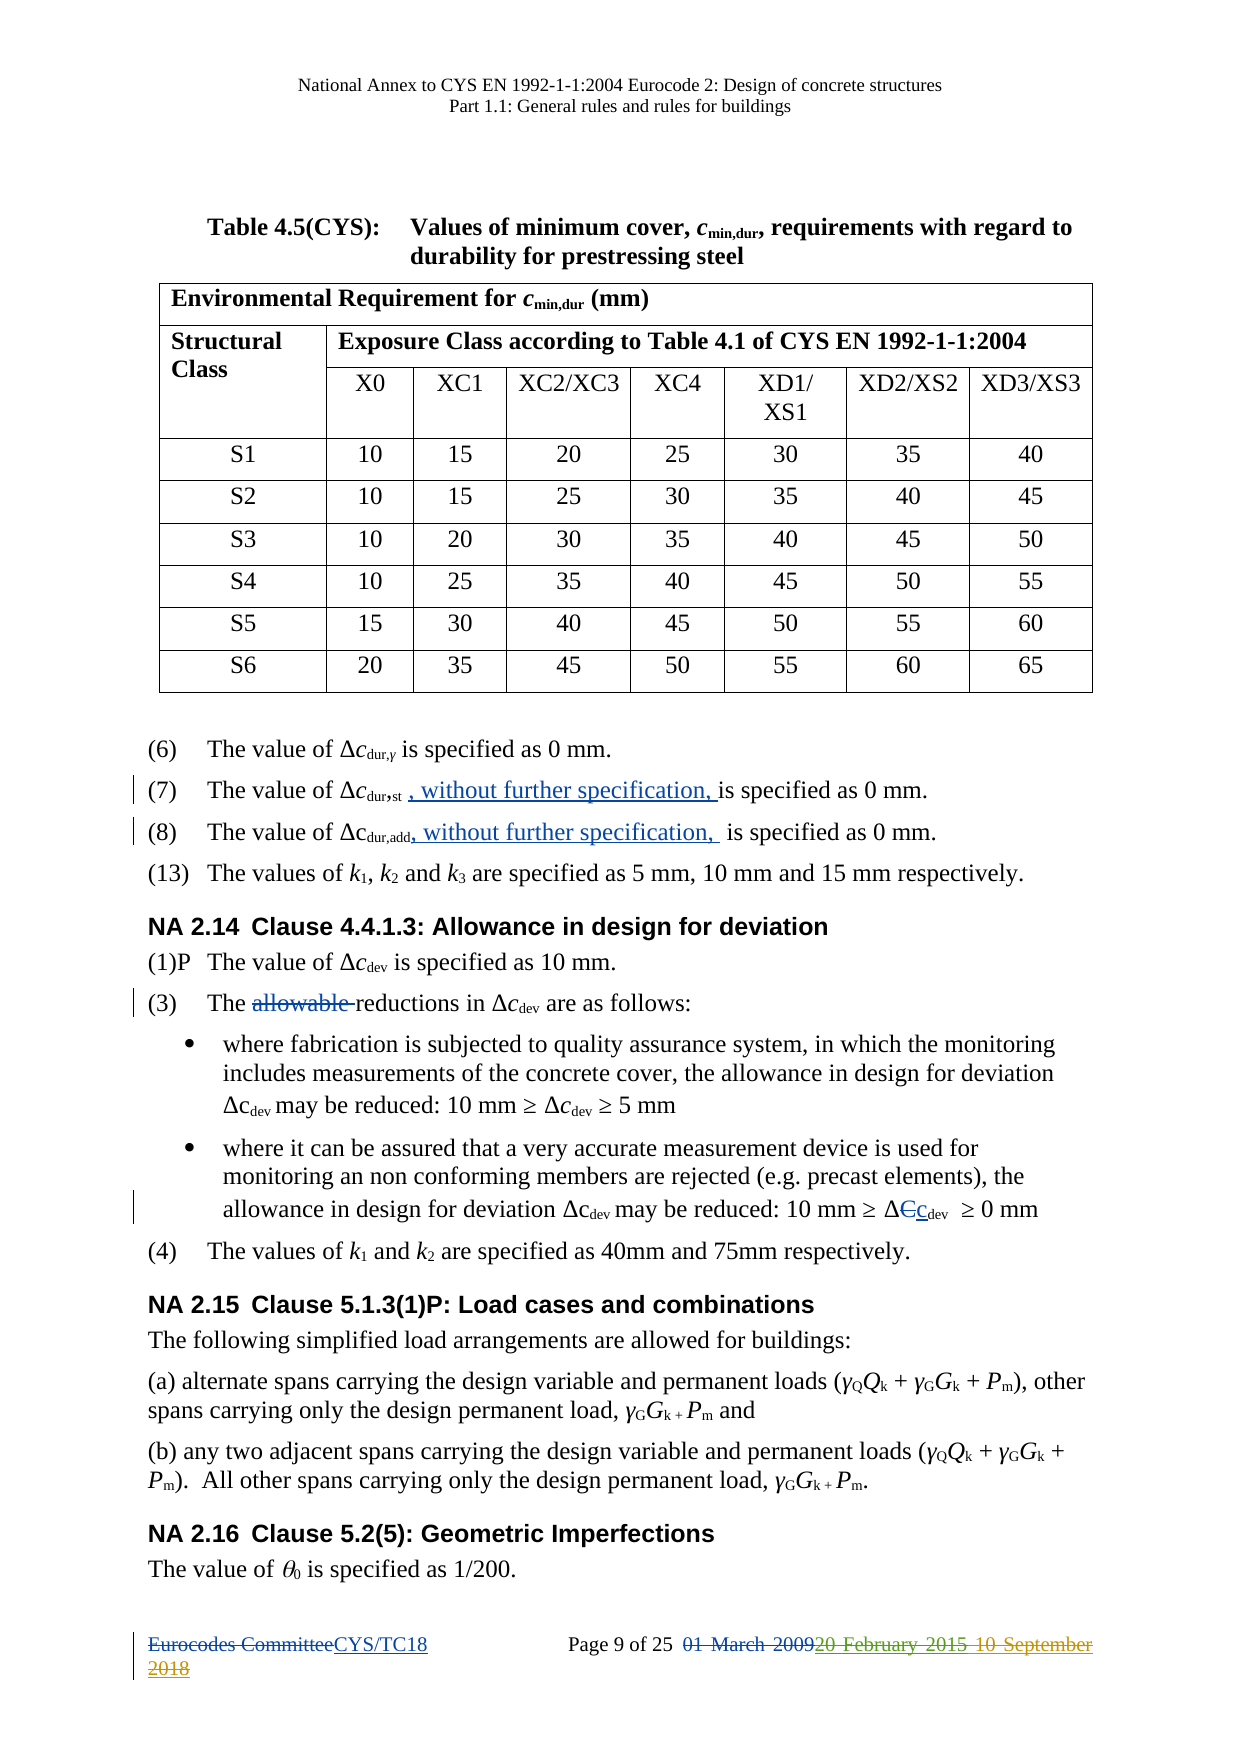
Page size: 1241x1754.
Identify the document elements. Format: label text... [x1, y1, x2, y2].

table_cell S3 [160, 524, 326, 565]
table_cell 20 [507, 439, 630, 480]
table_cell 45 [507, 651, 630, 692]
subtitle Clause 5.2(5): Geometric Imperfections [148, 1519, 1092, 1547]
table_cell 60 [847, 651, 969, 692]
text (a) alternate spans carrying the design variable and permanent loads (γQQk + γGGk + Pm), other spans carrying only the design permanent load, γGGk + Pm and [148, 1366, 1092, 1424]
table_cell 20 [327, 651, 413, 692]
table_cell S5 [160, 608, 326, 649]
table_cell XC4 [631, 368, 724, 438]
table_cell 10 [327, 481, 413, 523]
list Table 4.5(CYS): Values of minimum cover, cmin,dur, requirements with regard to durability for prestressing steel [207, 212, 1092, 270]
list (13) The values of k1, k2 and k3 are specified as 5 mm, 10 mm and 15 mm respectively. [148, 858, 1092, 887]
table_cell XD1/XS1 [725, 368, 846, 438]
table_cell 50 [970, 524, 1092, 565]
list (7) The value of Δcdur,st is specified as 0 mm. [148, 775, 1092, 804]
table_cell XC1 [414, 368, 506, 438]
table_cell 40 [631, 566, 724, 607]
table_cell S4 [160, 566, 326, 607]
table_cell 50 [725, 608, 846, 649]
table_cell S6 [160, 651, 326, 692]
table_cell 35 [414, 651, 506, 692]
text The following simplified load arrangements are allowed for buildings: [148, 1325, 1092, 1354]
list (3) The reductions in Δcdev are as follows: [148, 988, 1092, 1017]
table_cell XD3/XS3 [970, 368, 1092, 438]
subtitle Clause 5.1.3(1)P: Load cases and combinations [148, 1290, 1092, 1319]
table_cell 40 [847, 481, 969, 523]
table_cell 45 [725, 566, 846, 607]
table_cell 30 [414, 608, 506, 649]
table_cell XC2/XC3 [507, 368, 630, 438]
table_cell 25 [414, 566, 506, 607]
table_cell 15 [414, 481, 506, 523]
table_header Environmental Requirement for cmin,dur (mm) [160, 284, 1092, 325]
table_cell 25 [507, 481, 630, 523]
list (8) The value of Δcdur,add is specified as 0 mm. [148, 817, 1092, 845]
list where it can be assured that a very accurate measurement device is used for monitoring an non conforming members are rejected (e.g. precast elements), the allowance in design for deviation Δcdev may be reduced: 10 mm ≥ Δdev ≥ 0 mm [185, 1133, 1092, 1224]
table_cell 40 [970, 439, 1092, 480]
table_cell 15 [414, 439, 506, 480]
table_cell 30 [507, 524, 630, 565]
table_cell 40 [507, 608, 630, 649]
table_cell XD2/XS2 [847, 368, 969, 438]
table_cell 35 [631, 524, 724, 565]
table_cell 45 [631, 608, 724, 649]
table_cell 15 [327, 608, 413, 649]
table_cell 45 [847, 524, 969, 565]
table_cell 30 [725, 439, 846, 480]
table_cell 10 [327, 566, 413, 607]
table_cell 25 [631, 439, 724, 480]
table_cell 65 [970, 651, 1092, 692]
table_cell Structural Class [160, 326, 326, 438]
table_cell 55 [970, 566, 1092, 607]
table_cell 35 [847, 439, 969, 480]
table_cell 20 [414, 524, 506, 565]
table_cell 50 [847, 566, 969, 607]
table_cell 40 [725, 524, 846, 565]
table_cell 10 [327, 524, 413, 565]
table_cell 55 [725, 651, 846, 692]
table_cell S2 [160, 481, 326, 523]
table_cell Exposure Class according to Table 4.1 of CYS EN 1992-1-1:2004 [327, 326, 1092, 367]
table_cell 30 [631, 481, 724, 523]
list (1)P The value of Δcdev is specified as 10 mm. [148, 947, 1092, 975]
subtitle Clause 4.4.1.3: Allowance in design for deviation [148, 912, 1092, 940]
table_cell 45 [970, 481, 1092, 523]
table_cell 35 [507, 566, 630, 607]
list (6) The value of Δcdur,γ is specified as 0 mm. [148, 734, 1092, 763]
table_cell 50 [631, 651, 724, 692]
text (b) any two adjacent spans carrying the design variable and permanent loads (γQQk + γGGk + Pm). All other spans carrying only the design permanent load, γGGk + Pm. [148, 1436, 1092, 1494]
list (4) The values of k1 and k2 are specified as 40mm and 75mm respectively. [148, 1236, 1092, 1265]
table_cell X0 [327, 368, 413, 438]
text The value of 0 is specified as 1/200. [148, 1554, 1092, 1582]
table_cell 10 [327, 439, 413, 480]
table_cell 35 [725, 481, 846, 523]
table_cell S1 [160, 439, 326, 480]
table_cell 55 [847, 608, 969, 649]
list where fabrication is subjected to quality assurance system, in which the monitoring includes measurements of the concrete cover, the allowance in design for deviation Δcdev may be reduced: 10 mm ≥ Δcdev ≥ 5 mm [185, 1029, 1092, 1120]
table_cell 60 [970, 608, 1092, 649]
